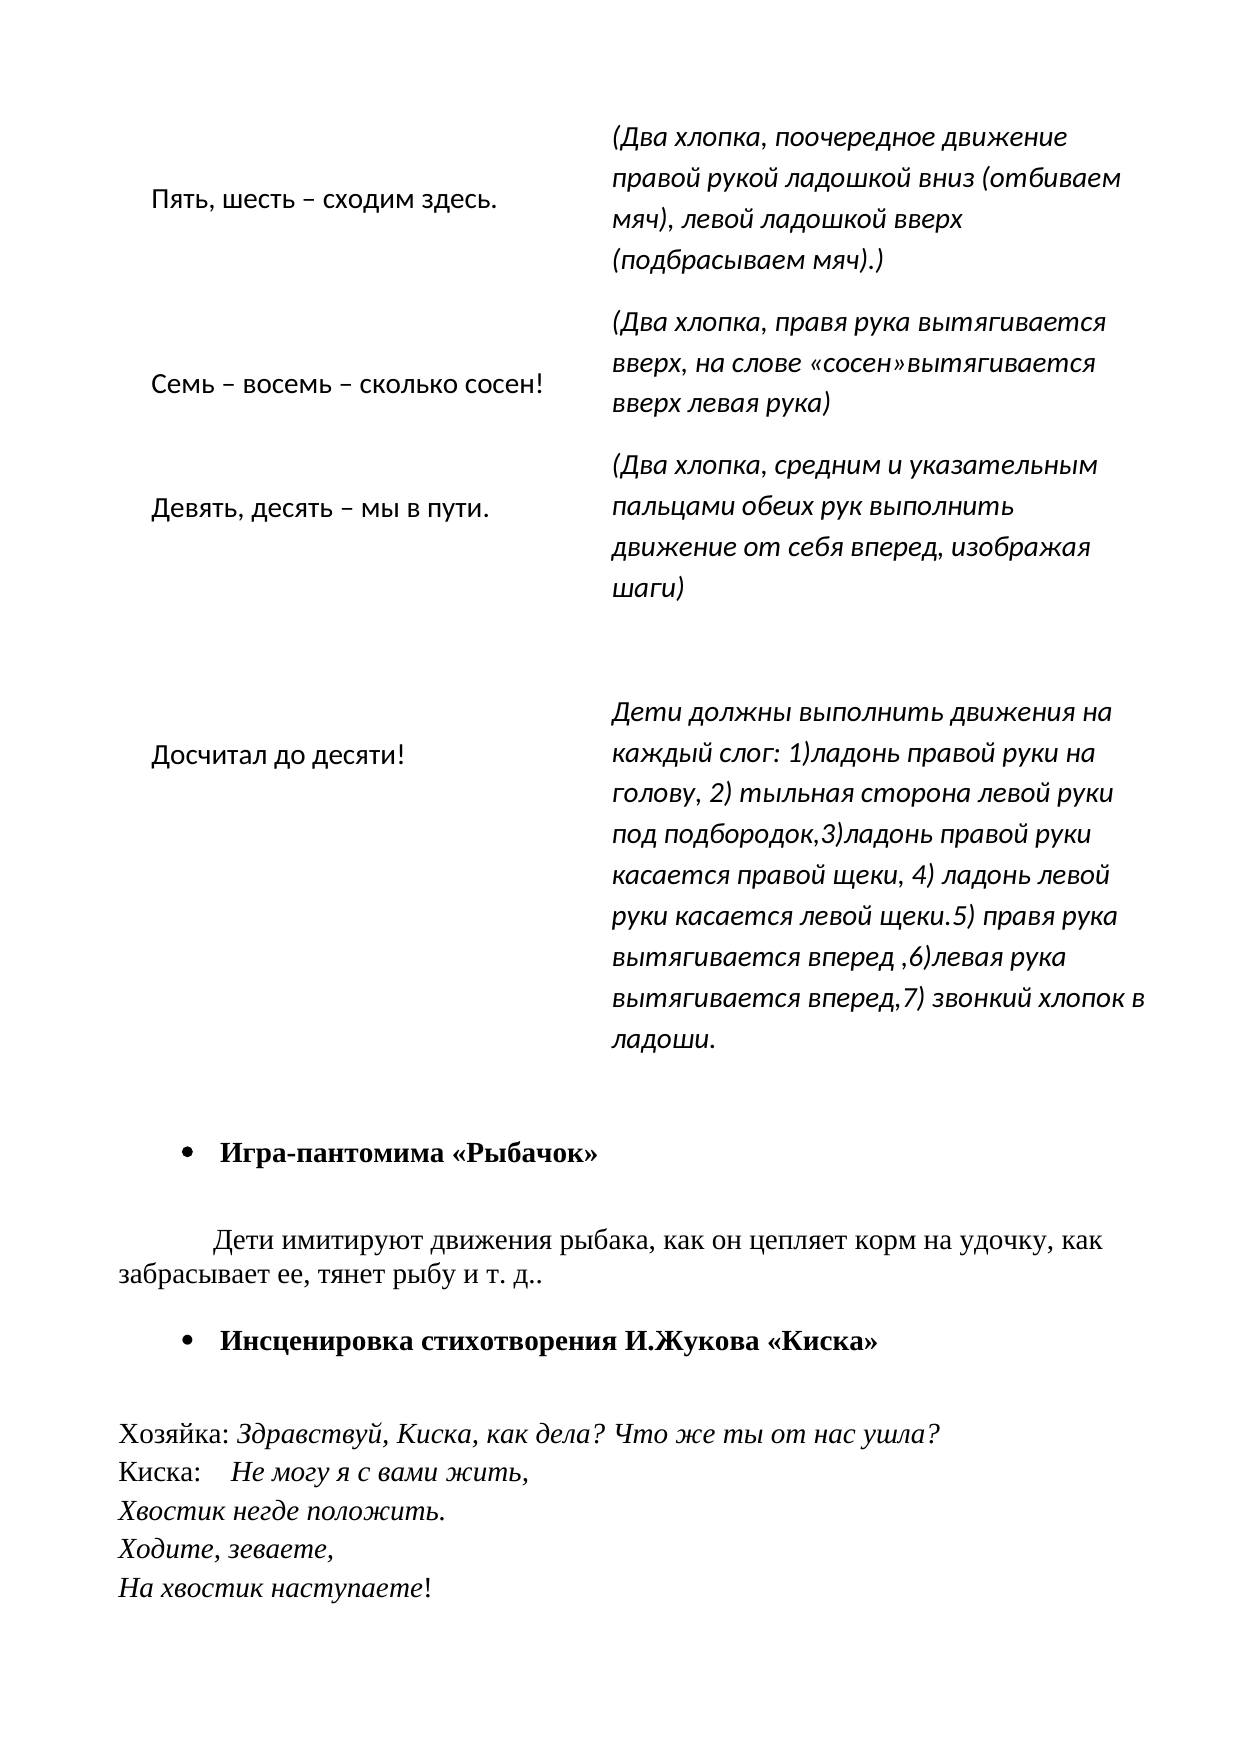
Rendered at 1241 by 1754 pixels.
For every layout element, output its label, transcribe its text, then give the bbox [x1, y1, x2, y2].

text Хвостик негде положить. [118, 1493, 1196, 1526]
text На хвостик наступаете! [118, 1570, 1196, 1603]
text Киска: Не могу я с вами жить, [118, 1454, 1196, 1488]
text Ходите, зеваете, [118, 1531, 1196, 1565]
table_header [140, 118, 600, 1081]
text Хозяйка: Здравствуй, Киска, как дела? Что же ты от нас ушла? [118, 1416, 1196, 1449]
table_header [600, 118, 1157, 1081]
list Инсценировка стихотворения И.Жукова «Киска» [182, 1323, 1196, 1356]
text Дети имитируют движения рыбака, как он цепляет корм на удочку, как забрасывает ее, тянет рыбу и т. д.. [118, 1222, 1196, 1289]
list Игра-пантомима «Рыбачок» [182, 1135, 1196, 1168]
